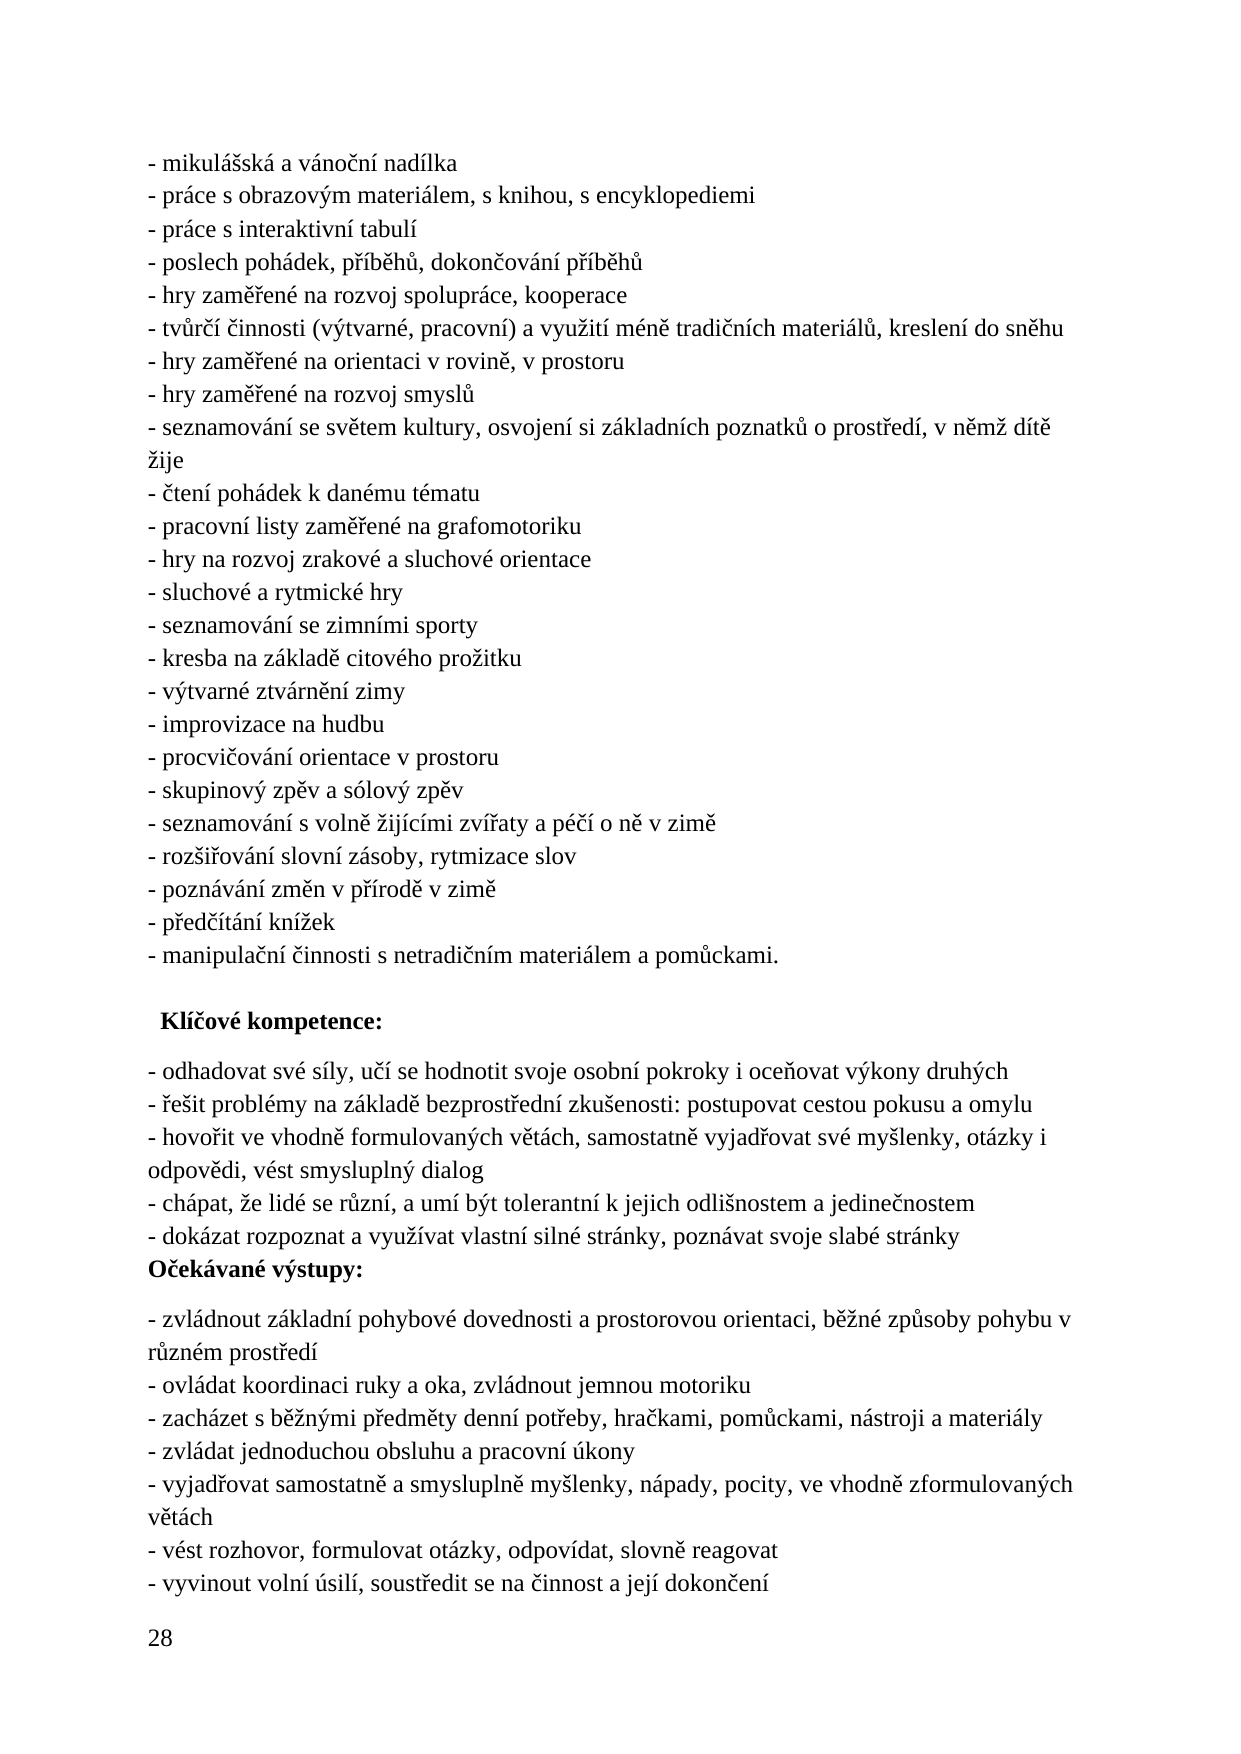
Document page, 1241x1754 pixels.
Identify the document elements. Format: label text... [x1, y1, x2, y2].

text - hry zaměřené na rozvoj spolupráce, kooperace [148, 280, 1093, 308]
text - vyvinout volní úsilí, soustředit se na činnost a její dokončení [148, 1568, 1093, 1597]
text - seznamování se zimními sporty [148, 610, 1093, 639]
text - manipulační činnosti s netradičním materiálem a pomůckami. [148, 940, 1093, 1002]
text - odhadovat své síly, učí se hodnotit svoje osobní pokroky i oceňovat výkony druhých [148, 1056, 1093, 1084]
text - poslech pohádek, příběhů, dokončování příběhů [148, 247, 1093, 275]
text - mikulášská a vánoční nadílka [148, 148, 1093, 176]
text - vyjadřovat samostatně a smysluplně myšlenky, nápady, pocity, ve vhodně zformulovaných větách [148, 1469, 1093, 1531]
text - zvládnout základní pohybové dovednosti a prostorovou orientaci, běžné způsoby pohybu v různém prostředí [148, 1304, 1093, 1365]
text - zvládat jednoduchou obsluhu a pracovní úkony [148, 1436, 1093, 1464]
text - skupinový zpěv a sólový zpěv [148, 775, 1093, 804]
text - hry na rozvoj zrakové a sluchové orientace [148, 544, 1093, 573]
text - sluchové a rytmické hry [148, 577, 1093, 606]
text - práce s obrazovým materiálem, s knihou, s encyklopediemi [148, 181, 1093, 209]
text - procvičování orientace v prostoru [148, 742, 1093, 771]
text - poznávání změn v přírodě v zimě [148, 874, 1093, 903]
text - předčítání knížek [148, 907, 1093, 936]
text Klíčové kompetence: [148, 1006, 1093, 1035]
text - rozšiřování slovní zásoby, rytmizace slov [148, 841, 1093, 870]
text - dokázat rozpoznat a využívat vlastní silné stránky, poznávat svoje slabé stránky [148, 1221, 1093, 1250]
text - řešit problémy na základě bezprostřední zkušenosti: postupovat cestou pokusu a omylu [148, 1089, 1093, 1118]
text Očekávané výstupy: [148, 1254, 1093, 1283]
text - tvůrčí činnosti (výtvarné, pracovní) a využití méně tradičních materiálů, kreslení do sněhu [148, 313, 1093, 341]
text - hry zaměřené na orientaci v rovině, v prostoru [148, 346, 1093, 374]
text - ovládat koordinaci ruky a oka, zvládnout jemnou motoriku [148, 1370, 1093, 1398]
text - chápat, že lidé se různí, a umí být tolerantní k jejich odlišnostem a jedinečnostem [148, 1188, 1093, 1217]
text - čtení pohádek k danému tématu [148, 478, 1093, 507]
text - hovořit ve vhodně formulovaných větách, samostatně vyjadřovat své myšlenky, otázky i odpovědi, vést smysluplný dialog [148, 1122, 1093, 1184]
text - pracovní listy zaměřené na grafomotoriku [148, 511, 1093, 539]
text - vést rozhovor, formulovat otázky, odpovídat, slovně reagovat [148, 1535, 1093, 1563]
text - kresba na základě citového prožitku [148, 643, 1093, 672]
text - výtvarné ztvárnění zimy [148, 676, 1093, 705]
text - práce s interaktivní tabulí [148, 214, 1093, 242]
text - hry zaměřené na rozvoj smyslů [148, 379, 1093, 407]
text - zacházet s běžnými předměty denní potřeby, hračkami, pomůckami, nástroji a materiály [148, 1403, 1093, 1431]
text - improvizace na hudbu [148, 709, 1093, 738]
text - seznamování se světem kultury, osvojení si základních poznatků o prostředí, v němž dítě žije [148, 412, 1093, 473]
text - seznamování s volně žijícími zvířaty a péčí o ně v zimě [148, 808, 1093, 837]
